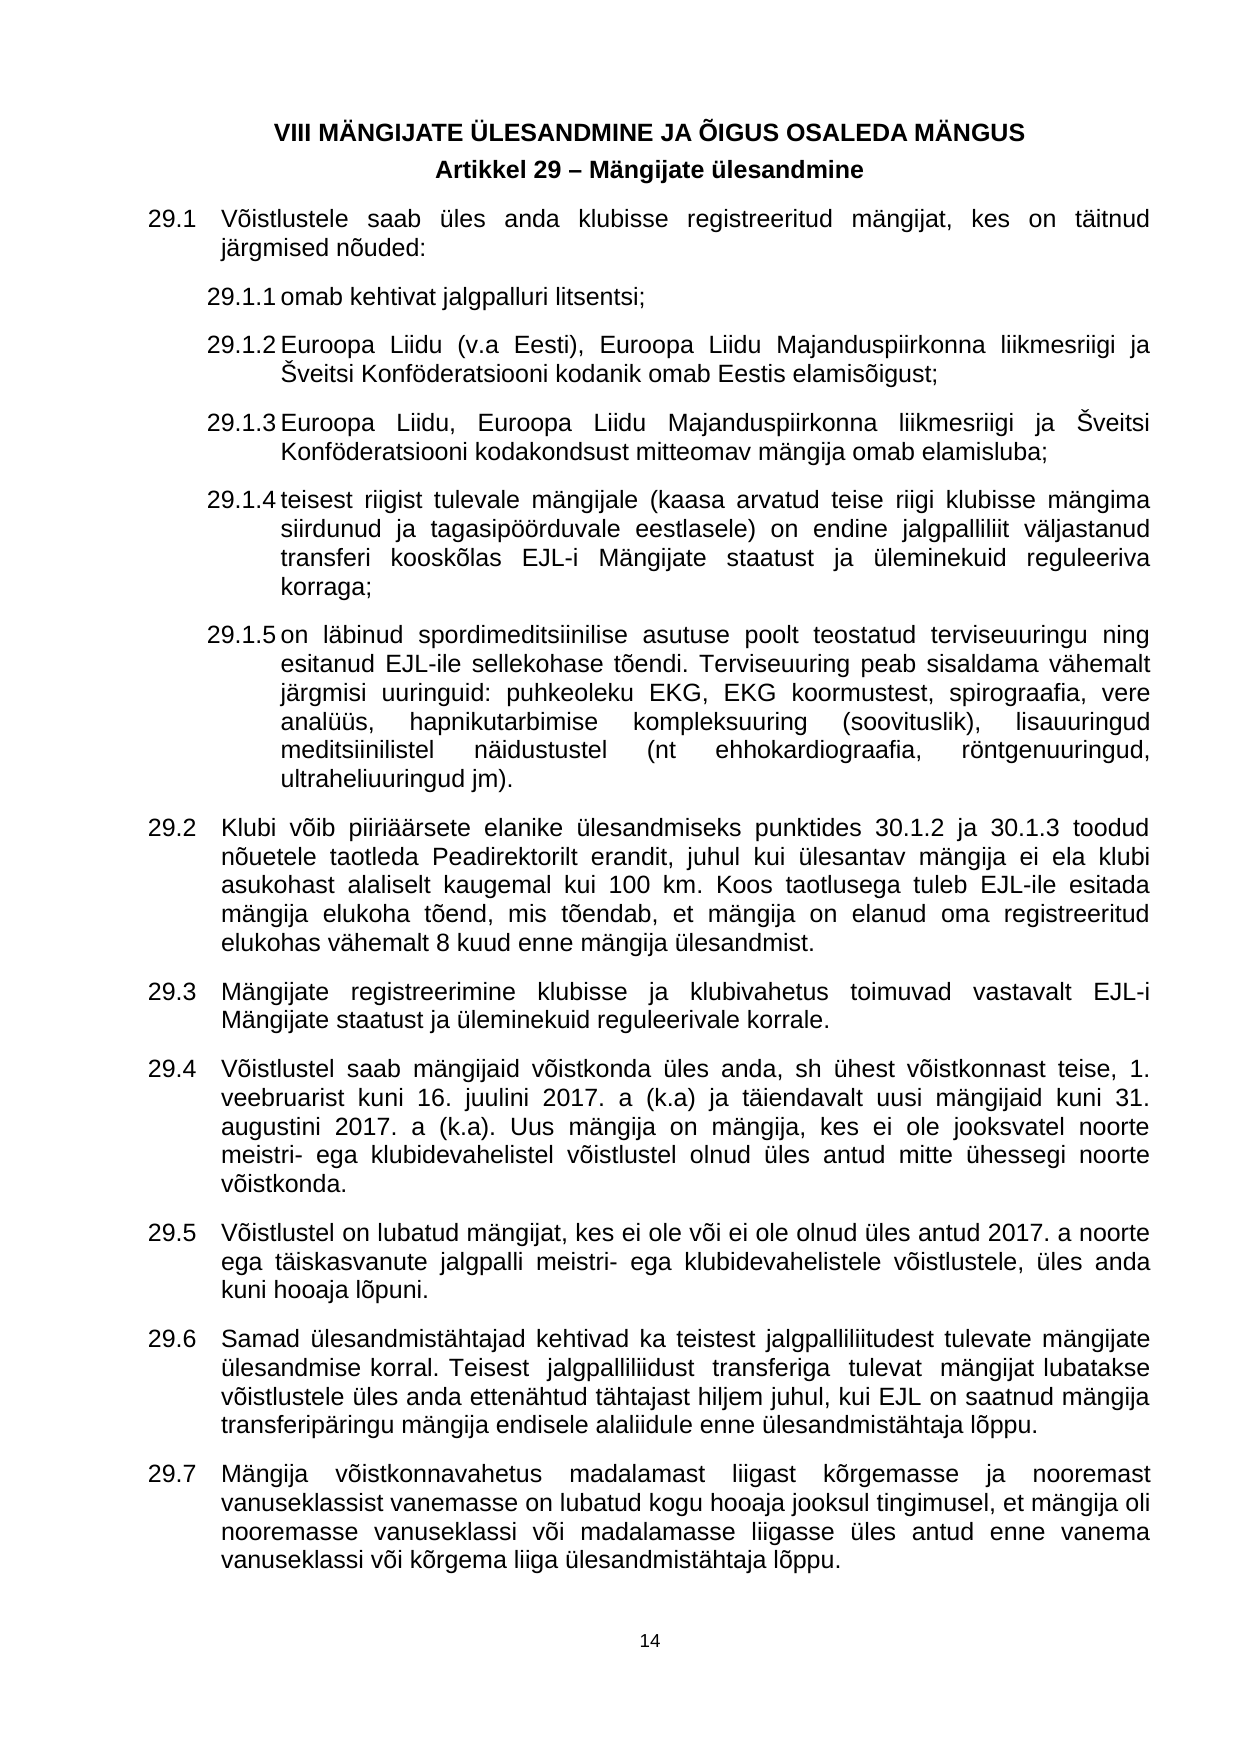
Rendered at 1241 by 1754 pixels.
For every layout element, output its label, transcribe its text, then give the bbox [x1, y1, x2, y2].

list omab kehtivat jalgpalluri litsentsi; [207, 281, 1152, 310]
subtitle VIII MÄNGIJATE ÜLESANDMINE JA ÕIGUS OSALEDA MÄNGUS [148, 118, 1152, 147]
list teisest riigist tulevale mängijale (kaasa arvatud teise riigi klubisse mängima siirdunud ja tagasipöörduvale eestlasele) on endine jalgpalliliit väljastanud transferi kooskõlas EJL-i Mängijate staatust ja üleminekuid reguleeriva korraga; [207, 485, 1152, 600]
list Klubi võib piiriäärsete elanike ülesandmiseks punktides 30.1.2 ja 30.1.3 toodud nõuetele taotleda Peadirektorilt erandit, juhul kui ülesantav mängija ei ela klubi asukohast alaliselt kaugemal kui 100 km. Koos taotlusega tuleb EJL-ile esitada mängija elukoha tõend, mis tõendab, et mängija on elanud oma registreeritud elukohas vähemalt 8 kuud enne mängija ülesandmist. [148, 813, 1152, 956]
list Võistlustel saab mängijaid võistkonda üles anda, sh ühest võistkonnast teise, 1. veebruarist kuni 16. juulini 2017. a (k.a) ja täiendavalt uusi mängijaid kuni 31. augustini 2017. a (k.a). Uus mängija on mängija, kes ei ole jooksvatel noorte meistri- ega klubidevahelistel võistlustel olnud üles antud mitte ühessegi noorte võistkonda. [148, 1054, 1152, 1198]
list Võistlustele saab üles anda klubisse registreeritud mängijat, kes on täitnud järgmised nõuded: [148, 204, 1152, 261]
list Mängijate registreerimine klubisse ja klubivahetus toimuvad vastavalt EJL-i Mängijate staatust ja üleminekuid reguleerivale korrale. [148, 976, 1152, 1034]
list Mängija võistkonnavahetus madalamast liigast kõrgemasse ja nooremast vanuseklassist vanemasse on lubatud kogu hooaja jooksul tingimusel, et mängija oli nooremasse vanuseklassi või madalamasse liigasse üles antud enne vanema vanuseklassi või kõrgema liiga ülesandmistähtaja lõppu. [148, 1459, 1152, 1574]
subtitle Artikkel 29 – Mängijate ülesandmine [148, 155, 1152, 184]
list Samad ülesandmistähtajad kehtivad ka teistest jalgpalliliitudest tulevate mängijate ülesandmise korral. Teisest jalgpalliliidust transferiga tulevat mängijat lubatakse võistlustele üles anda ettenähtud tähtajast hiljem juhul, kui EJL on saatnud mängija transferipäringu mängija endisele alaliidule enne ülesandmistähtaja lõppu. [148, 1324, 1152, 1439]
list Võistlustel on lubatud mängijat, kes ei ole või ei ole olnud üles antud 2017. a noorte ega täiskasvanute jalgpalli meistri- ega klubidevahelistele võistlustele, üles anda kuni hooaja lõpuni. [148, 1218, 1152, 1304]
list on läbinud spordimeditsiinilise asutuse poolt teostatud terviseuuringu ning esitanud EJL-ile sellekohase tõendi. Terviseuuring peab sisaldama vähemalt järgmisi uuringuid: puhkeoleku EKG, EKG koormustest, spirograafia, vere analüüs, hapnikutarbimise kompleksuuring (soovituslik), lisauuringud meditsiinilistel näidustustel (nt ehhokardiograafia, röntgenuuringud, ultraheliuuringud jm). [207, 620, 1152, 793]
list Euroopa Liidu, Euroopa Liidu Majanduspiirkonna liikmesriigi ja Šveitsi Konföderatsiooni kodakondsust mitteomav mängija omab elamisluba; [207, 408, 1152, 465]
list Euroopa Liidu (v.a Eesti), Euroopa Liidu Majanduspiirkonna liikmesriigi ja Šveitsi Konföderatsiooni kodanik omab Eestis elamisõigust; [207, 330, 1152, 388]
